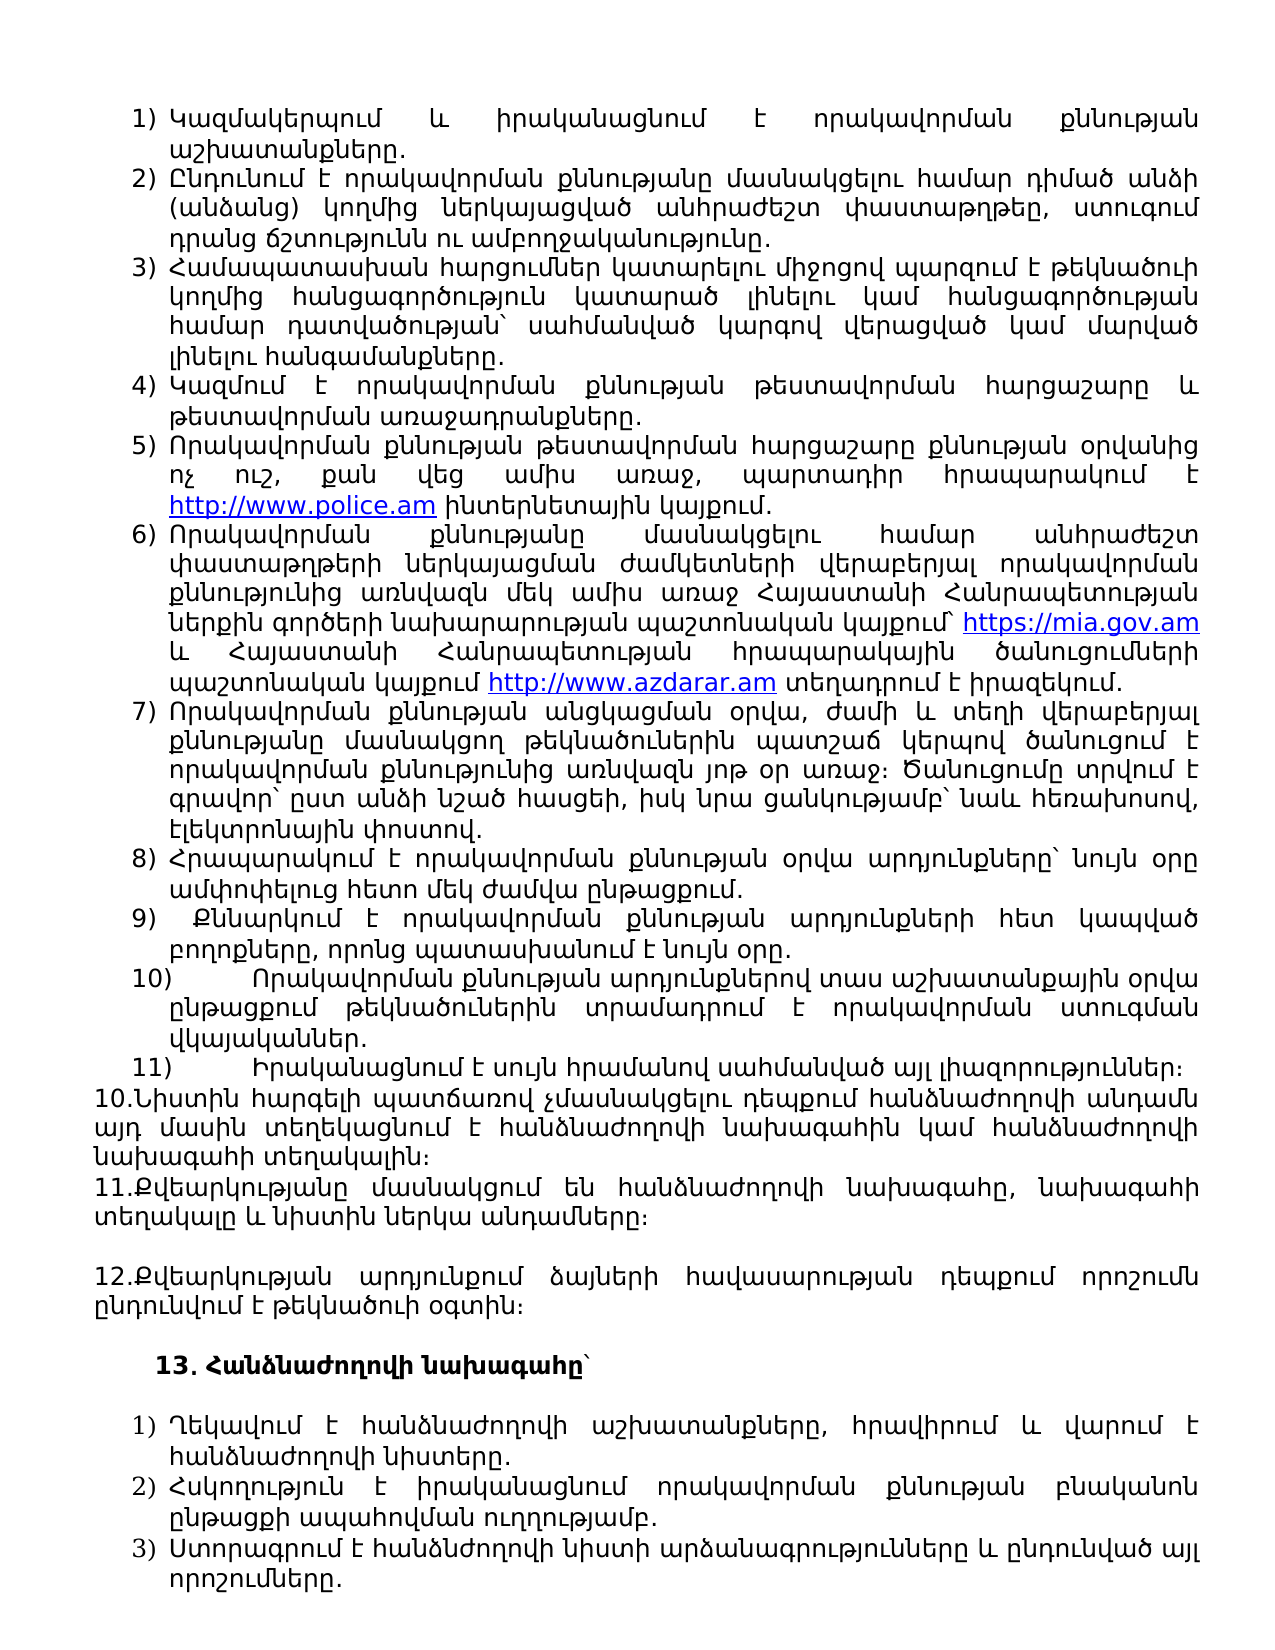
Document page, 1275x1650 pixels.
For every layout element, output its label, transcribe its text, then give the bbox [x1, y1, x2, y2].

text 11․Քվեարկությանը մասնակցում են հանձնաժողովի նախագահը, նախագահի տեղակալը և նիստին ներկա անդամները։ [94, 1171, 1200, 1231]
list Հսկողություն է իրականացնում որակավորման քննության բնականոն ընթացքի ապահովման ուղղությամբ․ [131, 1471, 1200, 1532]
list Հրապարակում է որակավորման քննության օրվա արդյունքները՝ նույն օրը ամփոփելուց հետո մեկ ժամվա ընթացքում․ [131, 844, 1200, 904]
text 13․ Հանձնաժողովի նախագահը՝ [94, 1349, 1200, 1380]
list Ստորագրում է հանձնժողովի նիստի արձանագրությունները և ընդունված այլ որոշումները․ [131, 1532, 1200, 1594]
list Կազմակերպում և իրականացնում է որակավորման քննության աշխատանքները․ [131, 104, 1200, 164]
list Իրականացնում է սույն հրամանով սահմանված այլ լիազորություններ։ [131, 1053, 1200, 1082]
list Որակավորման քննությանը մասնակցելու համար անհրաժեշտ փաստաթղթերի ներկայացման ժամկետների վերաբերյալ որակավորման քննությունից առնվազն մեկ ամիս առաջ Հայաստանի Հանրապետության ներքին գործերի նախարարության պաշտոնական կայքում՝ https://mia.gov.am և Հայաստանի Հանրապետության հրապարակային ծանուցումների պաշտոնական կայքում http://www.azdarar.am տեղադրում է իրազեկում․ [131, 520, 1200, 697]
text 10․Նիստին հարգելի պատճառով չմասնակցելու դեպքում հանձնաժողովի անդամն այդ մասին տեղեկացնում է հանձնաժողովի նախագահին կամ հանձնաժողովի նախագահի տեղակալին։ [94, 1082, 1200, 1171]
list Որակավորման քննության արդյունքներով տաս աշխատանքային օրվա ընթացքում թեկնածուներին տրամադրում է որակավորման ստուգման վկայականներ․ [131, 964, 1200, 1053]
list Որակավորման քննության թեստավորման հարցաշարը քննության օրվանից ոչ ուշ, քան վեց ամիս առաջ, պարտադիր հրապարակում է http://www.police.am ինտերնետային կայքում․ [131, 431, 1200, 520]
list Ղեկավում է հանձնաժողովի աշխատանքները, հրավիրում և վարում է հանձնաժողովի նիստերը․ [131, 1409, 1200, 1471]
list Համապատասխան հարցումներ կատարելու միջոցով պարզում է թեկնածուի կողմից հանցագործություն կատարած լինելու կամ հանցագործության համար դատվածության՝ սահմանված կարգով վերացված կամ մարված լինելու հանգամանքները․ [131, 253, 1200, 371]
list Քննարկում է որակավորման քննության արդյունքների հետ կապված բողոքները, որոնց պատասխանում է նույն օրը․ [131, 904, 1200, 964]
text 12․Քվեարկության արդյունքում ձայների հավասարության դեպքում որոշումն ընդունվում է թեկնածուի օգտին։ [94, 1260, 1200, 1320]
list Որակավորման քննության անցկացման օրվա, ժամի և տեղի վերաբերյալ քննությանը մասնակցող թեկնածուներին պատշաճ կերպով ծանուցում է որակավորման քննությունից առնվազն յոթ օր առաջ։ Ծանուցումը տրվում է գրավոր՝ ըստ անձի նշած հասցեի, իսկ նրա ցանկությամբ՝ նաև հեռախոսով, էլեկտրոնային փոստով․ [131, 697, 1200, 844]
list Ընդունում է որակավորման քննությանը մասնակցելու համար դիմած անձի (անձանց) կողմից ներկայացված անհրաժեշտ փաստաթղթեը, ստուգում դրանց ճշտությունն ու ամբողջականությունը․ [131, 164, 1200, 253]
list Կազմում է որակավորման քննության թեստավորման հարցաշարը և թեստավորման առաջադրանքները․ [131, 371, 1200, 431]
